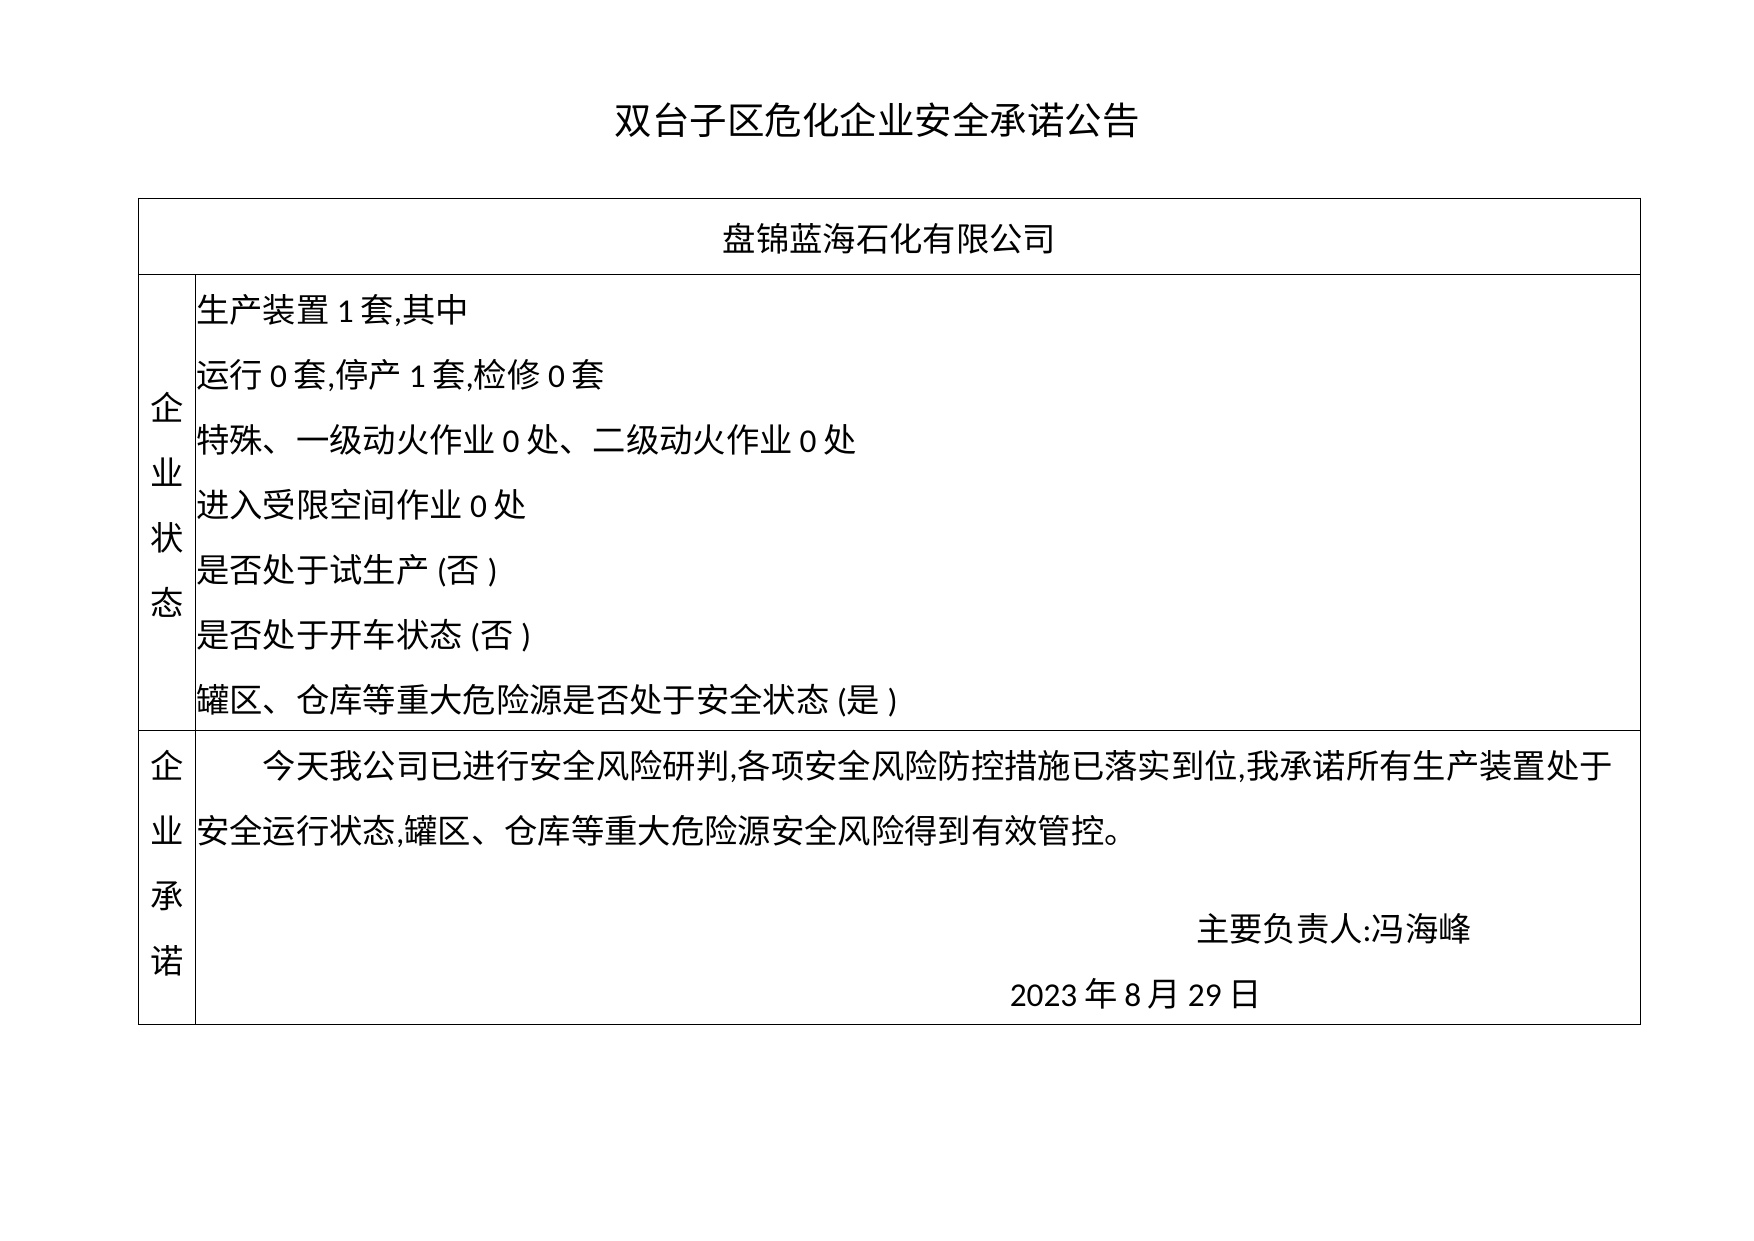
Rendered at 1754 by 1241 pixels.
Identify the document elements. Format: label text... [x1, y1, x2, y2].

table_cell 企业状态 [139, 275, 195, 730]
table_header 盘锦蓝海石化有限公司 [139, 199, 1640, 274]
table_cell 生产装置 1套,其中 运行 0套,停产1套,检修 0套 特殊、一级动火作业0处、二级动火作业0处 进入受限空间作业 0处 是否处于试生产 (否 ) 是否处于开车状态 (否 ) 罐区、仓库等重大危险源是否处于安全状态 (是 ) [196, 275, 1640, 730]
table_cell 企业承诺 [139, 731, 195, 1024]
table_cell 今天我公司已进行安全风险研判,各项安全风险防控措施已落实到位,我承诺所有生产装置处于安全运行状态,罐区、仓库等重大危险源安全风险得到有效管控。 主要负责人:冯海峰 2023年8月29日 [196, 731, 1640, 1024]
